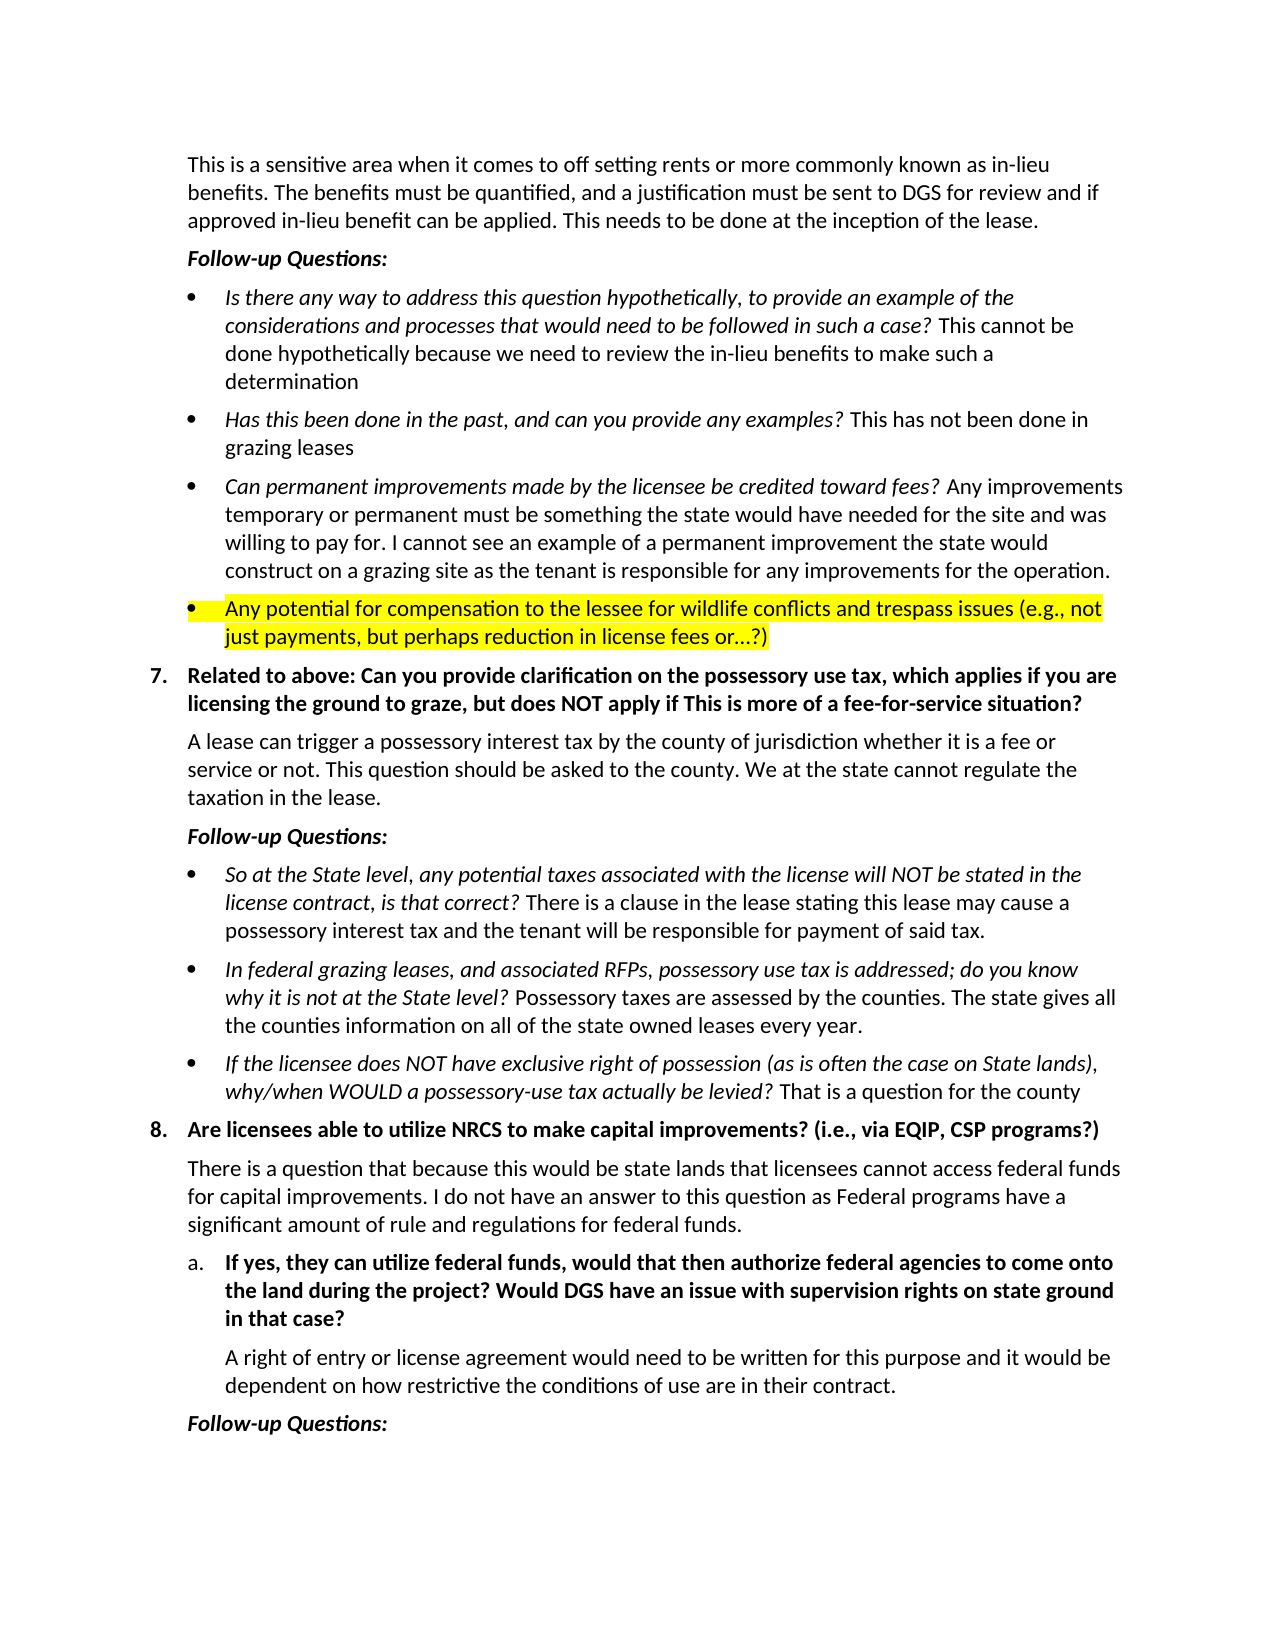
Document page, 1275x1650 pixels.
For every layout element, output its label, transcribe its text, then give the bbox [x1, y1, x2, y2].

list In federal grazing leases, and associated RFPs, possessory use tax is addressed; do you know why it is not at the State level? Possessory taxes are assessed by the counties. The state gives all the counties information on all of the state owned leases every year. [187, 955, 1125, 1039]
list A lease can trigger a possessory interest tax by the county of jurisdiction whether it is a fee or service or not. This question should be asked to the county. We at the state cannot regulate the taxation in the lease. [187, 727, 1125, 811]
list If yes, they can utilize federal funds, would that then authorize federal agencies to come onto the land during the project? Would DGS have an issue with supervision rights on state ground in that case? [187, 1248, 1125, 1333]
list This is a sensitive area when it comes to off setting rents or more commonly known as in-lieu benefits. The benefits must be quantified, and a justification must be sent to DGS for review and if approved in-lieu benefit can be applied. This needs to be done at the inception of the lease. [187, 150, 1125, 234]
list There is a question that because this would be state lands that licensees cannot access federal funds for capital improvements. I do not have an answer to this question as Federal programs have a significant amount of rule and regulations for federal funds. [187, 1154, 1125, 1238]
list Can permanent improvements made by the licensee be credited toward fees? Any improvements temporary or permanent must be something the state would have needed for the site and was willing to pay for. I cannot see an example of a permanent improvement the state would construct on a grazing site as the tenant is responsible for any improvements for the operation. [187, 472, 1125, 584]
list If the licensee does NOT have exclusive right of possession (as is often the case on State lands), why/when WOULD a possessory-use tax actually be levied? That is a question for the county [187, 1049, 1125, 1105]
list Has this been done in the past, and can you provide any examples? This has not been done in grazing leases [187, 405, 1125, 461]
list Follow-up Questions: [187, 822, 1125, 850]
list So at the State level, any potential taxes associated with the license will NOT be stated in the license contract, is that correct? There is a clause in the lease stating this lease may cause a possessory interest tax and the tenant will be responsible for payment of said tax. [187, 860, 1125, 944]
list A right of entry or license agreement would need to be written for this purpose and it would be dependent on how restrictive the conditions of use are in their contract. [225, 1343, 1125, 1399]
list Are licensees able to utilize NRCS to make capital improvements? (i.e., via EQIP, CSP programs?) [150, 1116, 1125, 1144]
list Follow-up Questions: [187, 1409, 1125, 1437]
list Any potential for compensation to the lessee for wildlife conflicts and trespass issues (e.g., not just payments, but perhaps reduction in license fees or…?) [187, 594, 1125, 650]
list Follow-up Questions: [187, 244, 1125, 272]
list Is there any way to address this question hypothetically, to provide an example of the considerations and processes that would need to be followed in such a case? This cannot be done hypothetically because we need to review the in-lieu benefits to make such a determination [187, 283, 1125, 395]
list Related to above: Can you provide clarification on the possessory use tax, which applies if you are licensing the ground to graze, but does NOT apply if This is more of a fee-for-service situation? [150, 661, 1125, 717]
